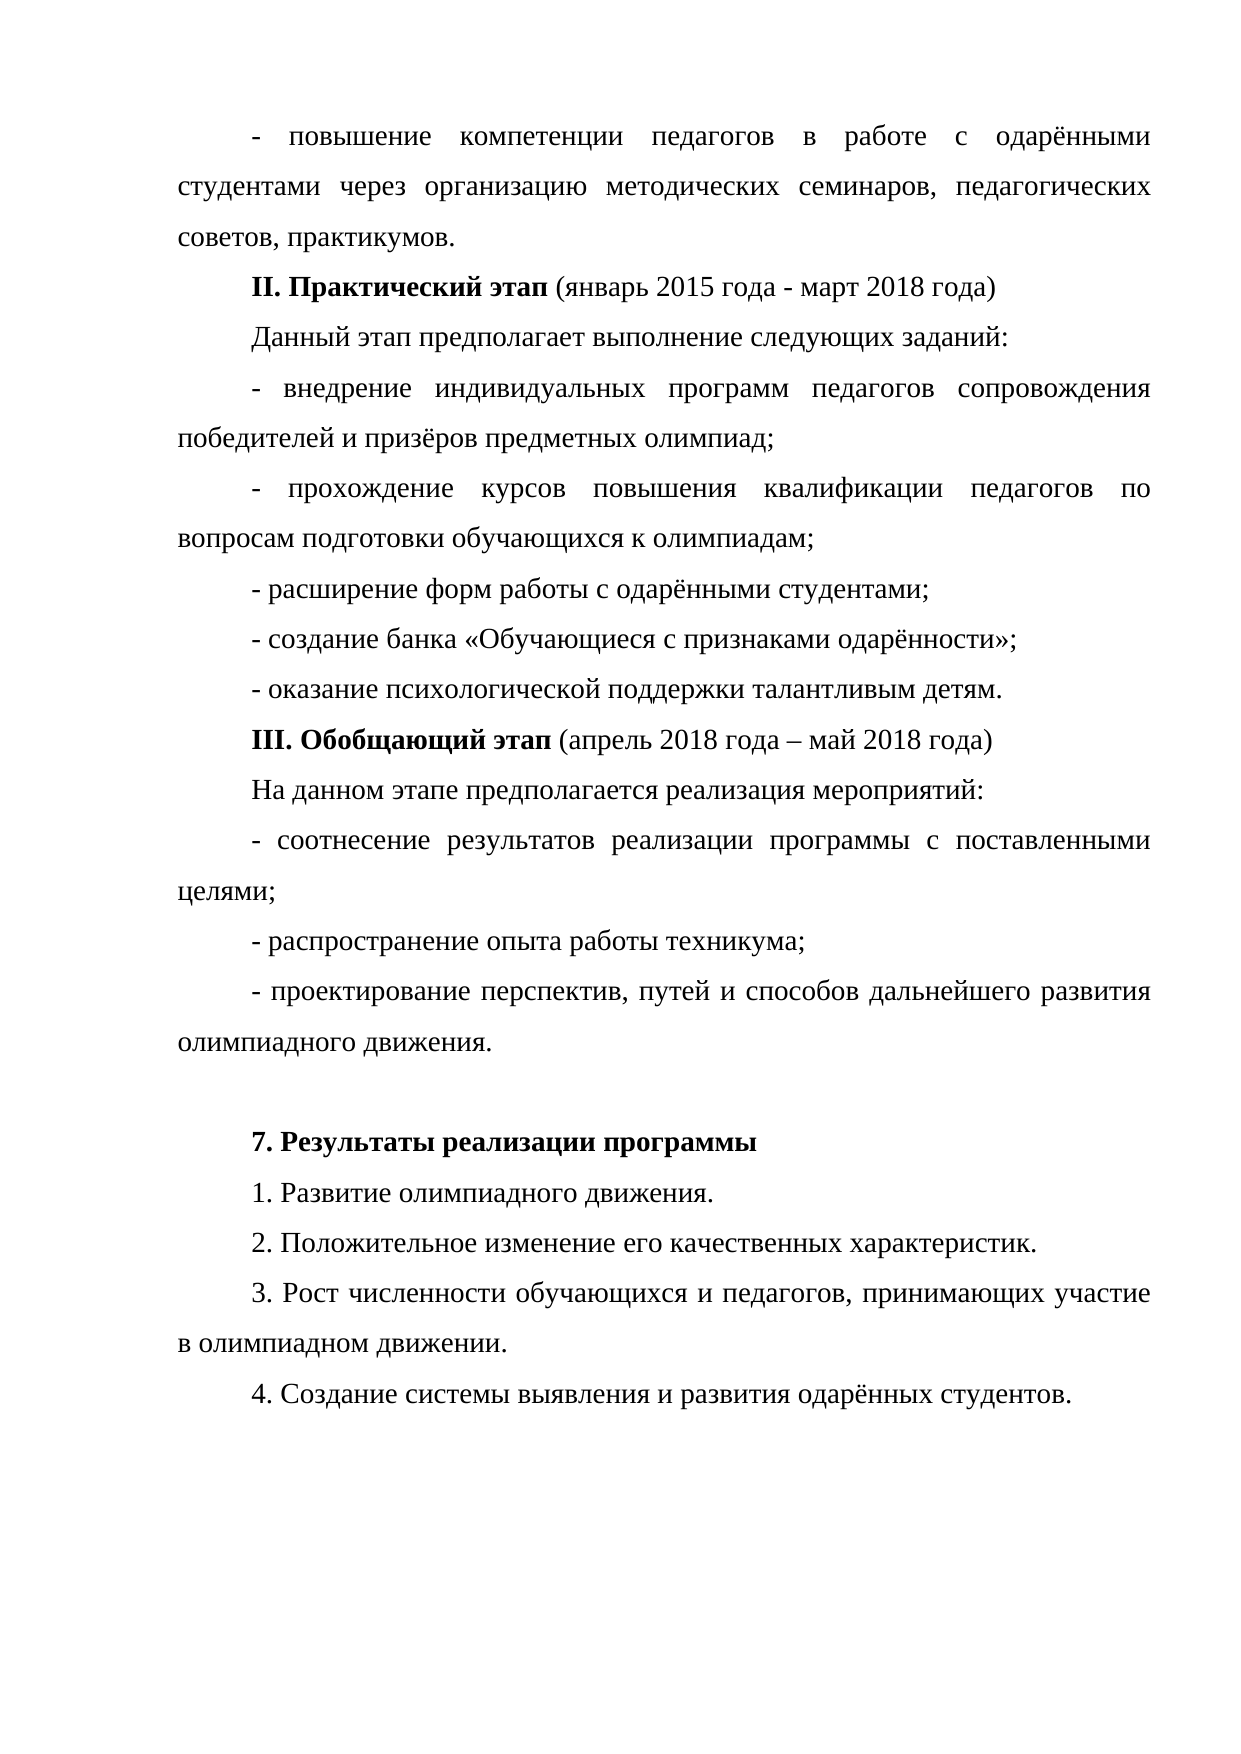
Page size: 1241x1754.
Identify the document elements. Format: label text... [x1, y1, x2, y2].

text 3. Рост численности обучающихся и педагогов, принимающих участие в олимпиадном движении. [177, 1275, 1152, 1359]
text На данном этапе предполагается реализация мероприятий: [177, 772, 1152, 806]
text - создание банка «Обучающиеся с признаками одарённости»; [177, 621, 1152, 655]
text - оказание психологической поддержки талантливым детям. [177, 672, 1152, 705]
text II. Практический этап (январь 2015 года - март 2018 года) [177, 269, 1152, 303]
text - прохождение курсов повышения квалификации педагогов по вопросам подготовки обучающихся к олимпиадам; [177, 470, 1152, 554]
text - распространение опыта работы техникума; [177, 923, 1152, 957]
text 7. Результаты реализации программы [177, 1124, 1152, 1158]
text - повышение компетенции педагогов в работе с одарёнными студентами через организацию методических семинаров, педагогических советов, практикумов. [177, 118, 1152, 252]
text 1. Развитие олимпиадного движения. [177, 1175, 1152, 1208]
text - расширение форм работы с одарёнными студентами; [177, 571, 1152, 604]
text - соотнесение результатов реализации программы с поставленными целями; [177, 822, 1152, 906]
text - проектирование перспектив, путей и способов дальнейшего развития олимпиадного движения. [177, 973, 1152, 1057]
text 2. Положительное изменение его качественных характеристик. [177, 1225, 1152, 1258]
text - внедрение индивидуальных программ педагогов сопровождения победителей и призёров предметных олимпиад; [177, 370, 1152, 453]
text Данный этап предполагает выполнение следующих заданий: [177, 319, 1152, 353]
text 4. Создание системы выявления и развития одарённых студентов. [177, 1376, 1152, 1409]
text III. Обобщающий этап (апрель 2018 года – май 2018 года) [177, 722, 1152, 755]
